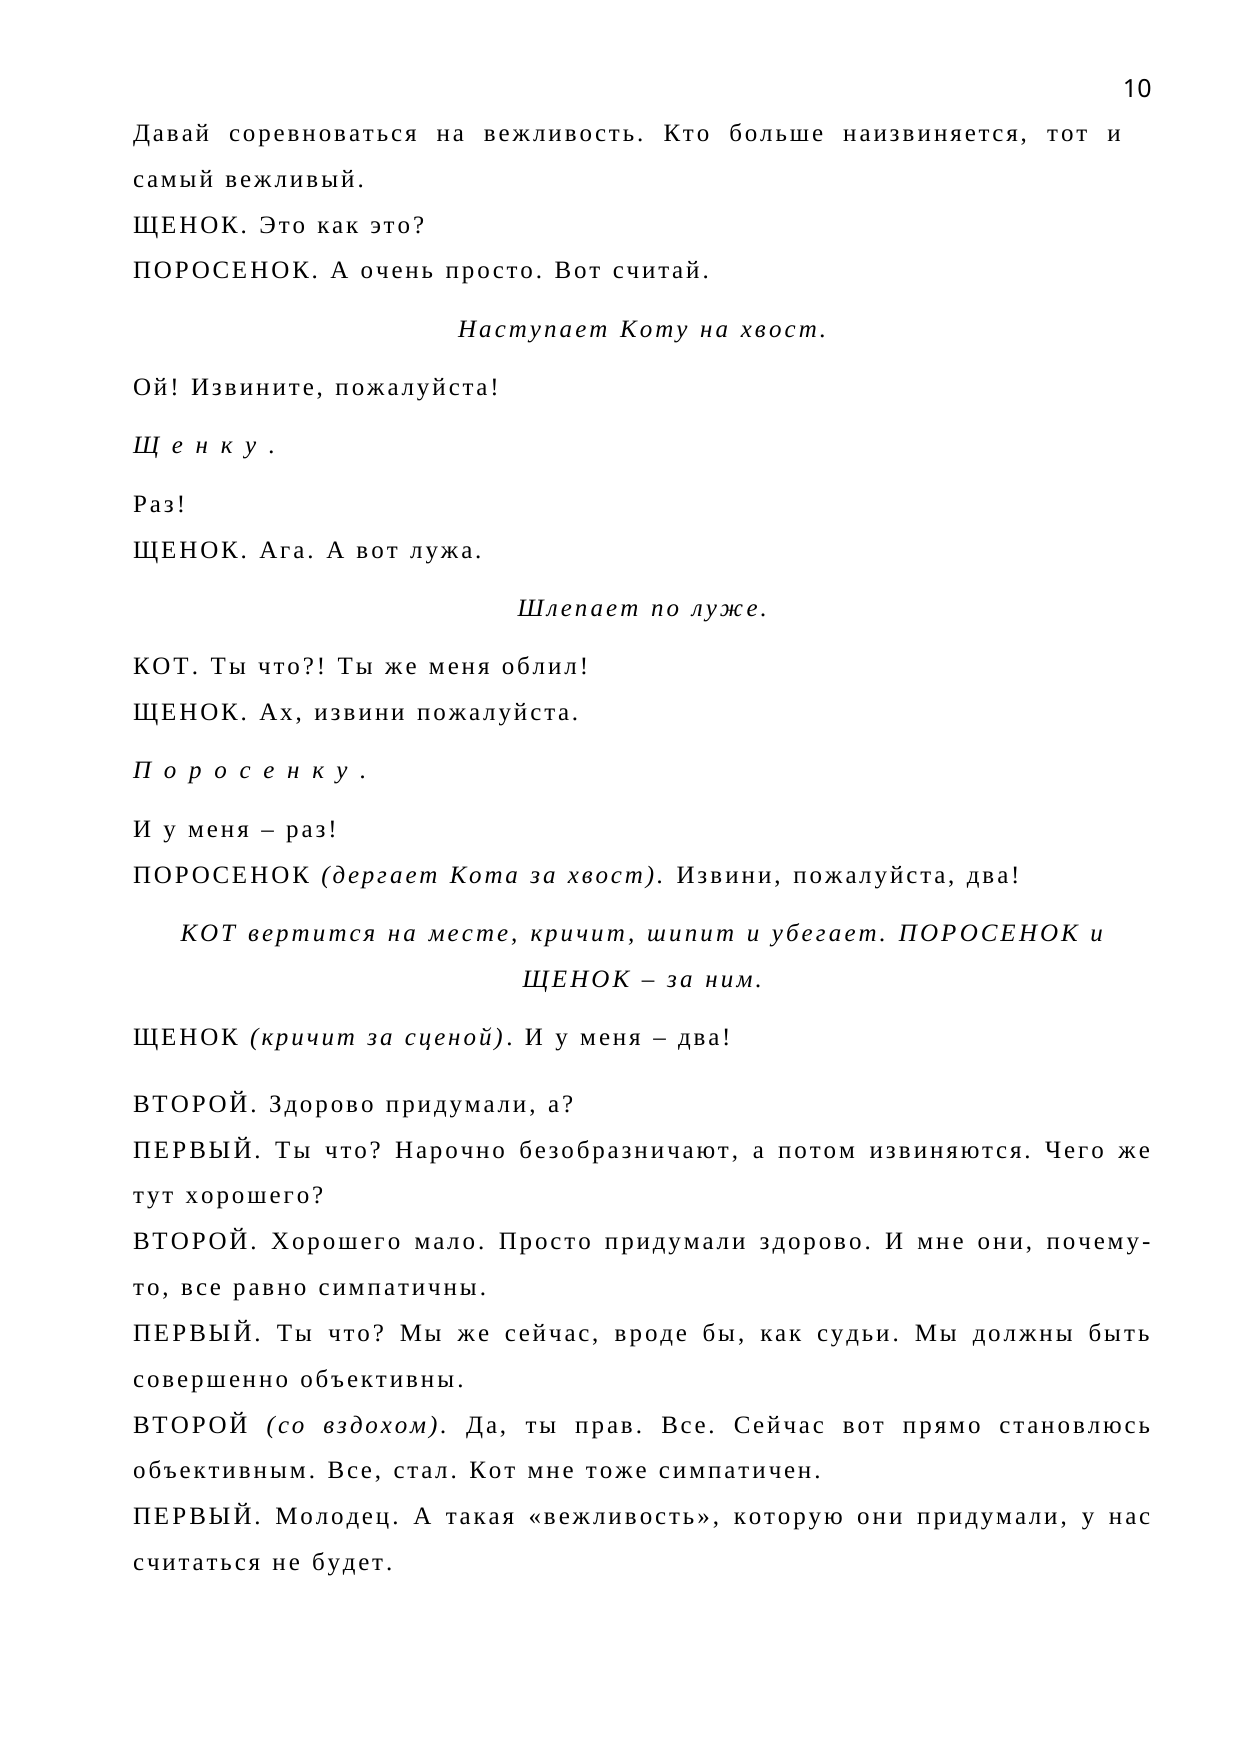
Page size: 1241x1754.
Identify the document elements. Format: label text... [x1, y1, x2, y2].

text ПОРОСЕНОК (дергает Кота за хвост). Извини, пожалуйста, два! [133, 846, 1152, 892]
text Давай соревноваться на вежливость. Кто больше наизвиняется, тот и самый вежливый. [133, 105, 1152, 196]
text ПЕРВЫЙ. Ты что? Мы же сейчас, вроде бы, как судьи. Мы должны быть совершенно объективны. [133, 1305, 1152, 1396]
text ЩЕНОК. Это как это? [133, 196, 1152, 242]
text КОТ. Ты что?! Ты же меня облил! [133, 638, 1152, 684]
text ПЕРВЫЙ. Молодец. А такая «вежливость», которую они придумали, у нас считаться не будет. [133, 1488, 1152, 1580]
text ЩЕНОК (кричит за сценой). И у меня два! [133, 1009, 1152, 1055]
text Наступает Коту на хвост. [133, 301, 1152, 346]
text ПЕРВЫЙ. Ты что? Нарочно безобразничают, а потом извиняются. Чего же тут хорошего? [133, 1121, 1152, 1213]
text Шлепает по луже. [133, 580, 1152, 626]
text КОТ вертится на месте, кричит, шипит и убегает. ПОРОСЕНОК и ЩЕНОК за ним. [133, 905, 1152, 996]
text И у меня раз! [133, 801, 1152, 846]
text Раз! [133, 476, 1152, 521]
text ПОРОСЕНОК. А очень просто. Вот считай. [133, 242, 1152, 288]
text ВТОРОЙ (со вздохом). Да, ты прав. Все. Сейчас вот прямо становлюсь объективным. Все, стал. Кот мне тоже симпатичен. [133, 1396, 1152, 1488]
text Щ е н к у . [133, 417, 1152, 463]
text ВТОРОЙ. Хорошего мало. Просто придумали здорово. И мне они, почему-то, все равно симпатичны. [133, 1213, 1152, 1305]
text П о р о с е н к у . [133, 742, 1152, 788]
text ВТОРОЙ. Здорово придумали, а? [133, 1076, 1152, 1121]
text ЩЕНОК. Ах, извини пожалуйста. [133, 684, 1152, 730]
text Ой! Извините, пожалуйста! [133, 359, 1152, 405]
text ЩЕНОК. Ага. А вот лужа. [133, 521, 1152, 567]
